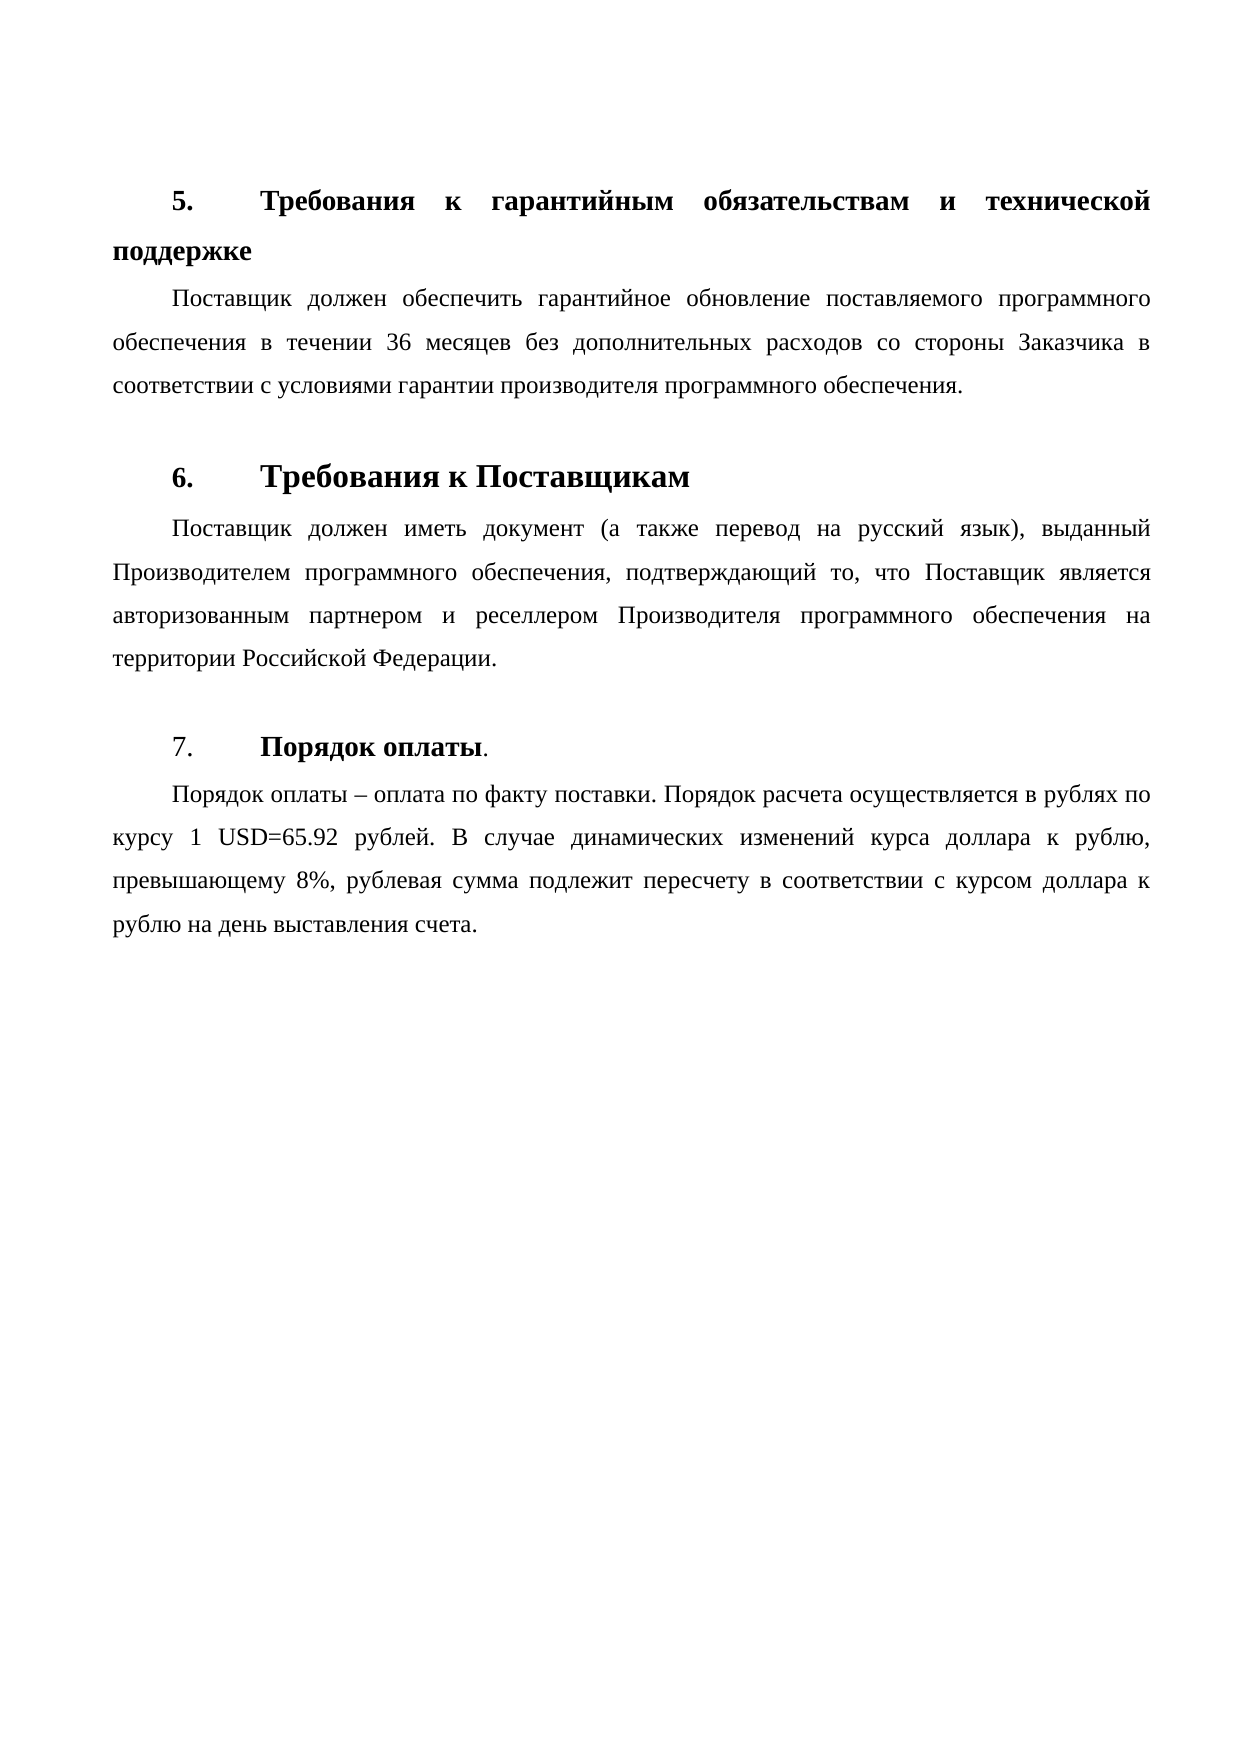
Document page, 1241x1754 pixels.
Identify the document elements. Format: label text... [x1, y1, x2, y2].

subtitle Требования к гарантийным обязательствам и технической поддержке [112, 183, 1152, 267]
text Поставщик должен обеспечить гарантийное обновление поставляемого программного обеспечения в течении 36 месяцев без дополнительных расходов со стороны Заказчика в соответствии с условиями гарантии производителя программного обеспечения. [112, 283, 1152, 398]
list Порядок оплаты – оплата по факту поставки. Порядок расчета осуществляется в рублях по курсу 1 USD=65.92 рублей. В случае динамических изменений курса доллара к рублю, превышающему 8%, рублевая сумма подлежит пересчету в соответствии с курсом доллара к рублю на день выставления счета. [112, 779, 1152, 937]
list Поставщик должен иметь документ (а также перевод на русский язык), выданный Производителем программного обеспечения, подтверждающий то, что Поставщик является авторизованным партнером и реселлером Производителя программного обеспечения на территории Российской Федерации. [112, 513, 1152, 672]
list Порядок оплаты. [172, 729, 1152, 763]
list Требования к Поставщикам [112, 456, 1152, 494]
